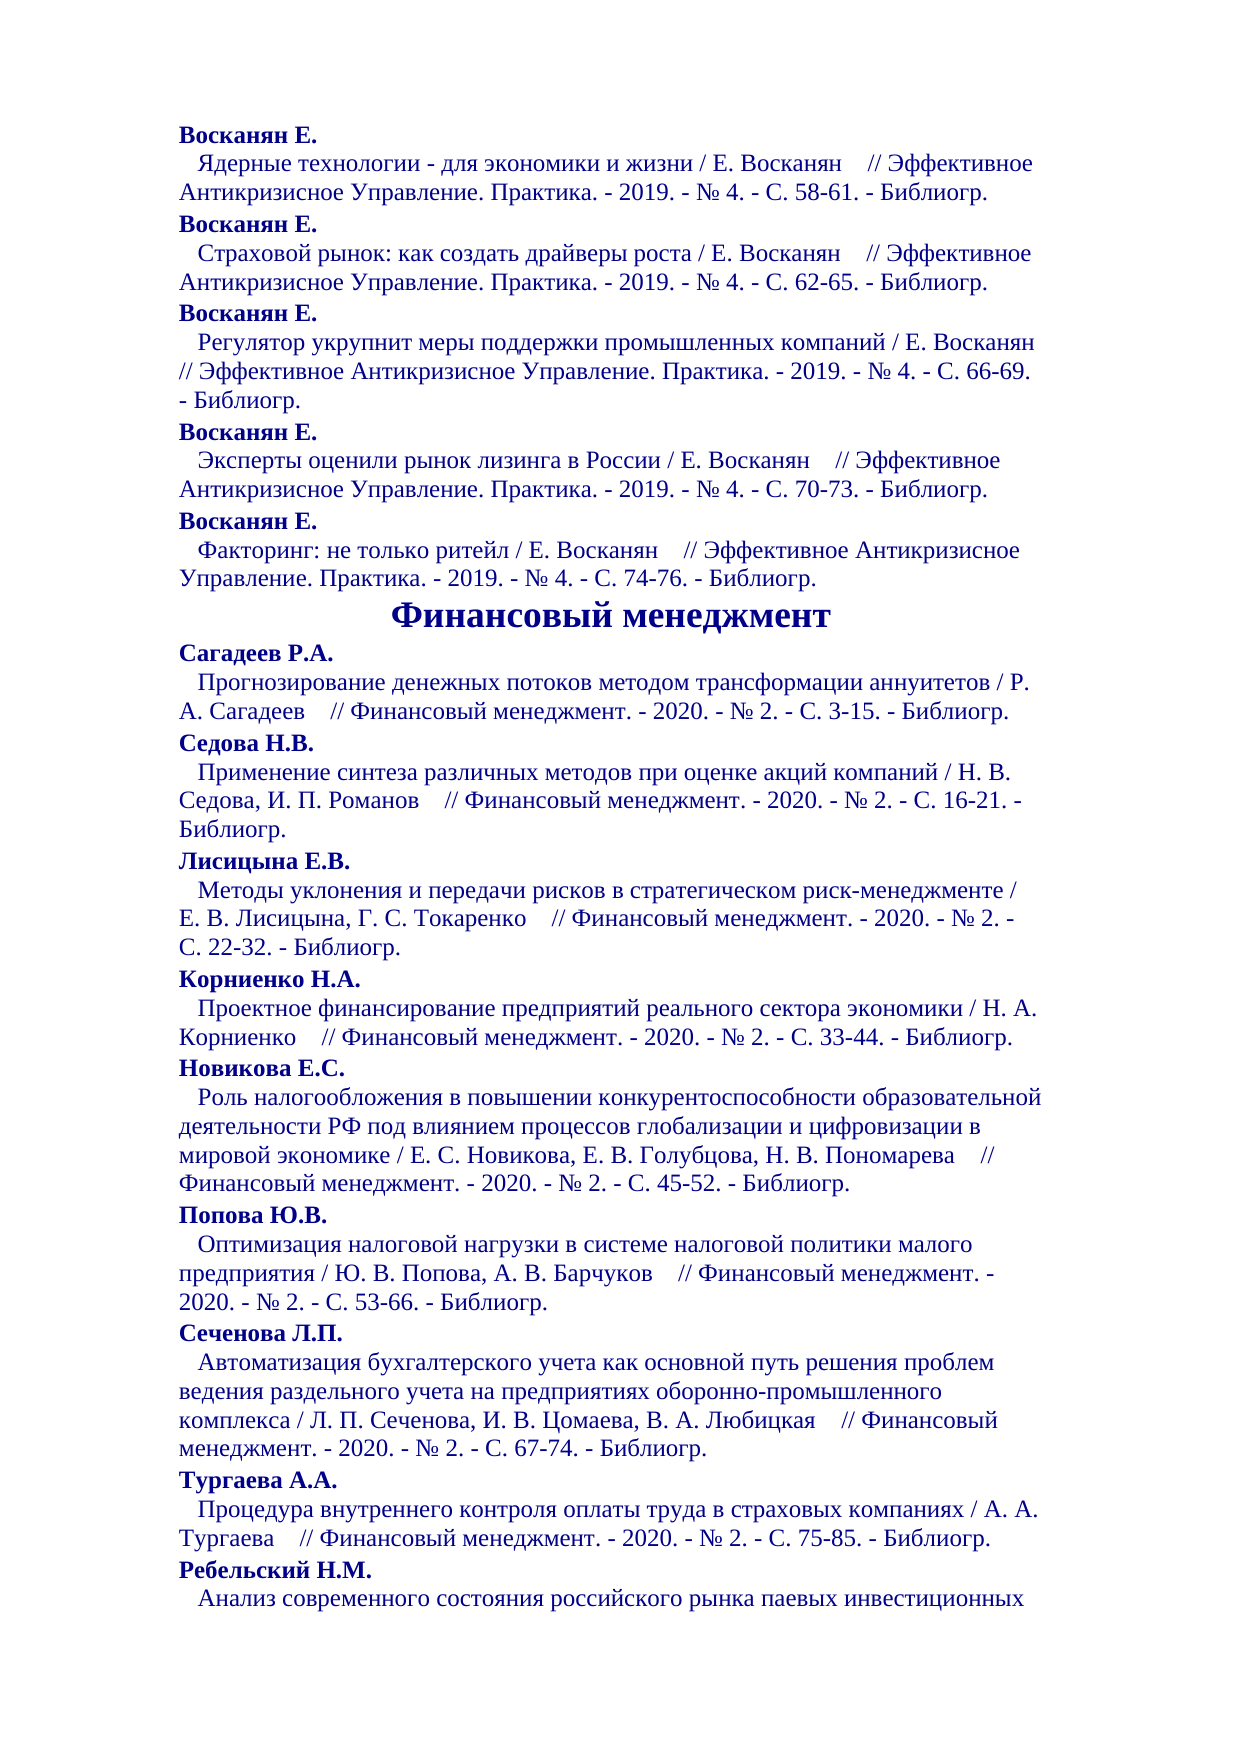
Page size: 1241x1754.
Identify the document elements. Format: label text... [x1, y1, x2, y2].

table_cell Седова Н.В. Применение синтеза различных методов при оценке акций компаний / Н. В. Седова, И. П. Романов // Финансовый менеджмент. - 2020. - № 2. - С. 16-21. - Библиогр. [177, 726, 1044, 844]
table_cell Восканян Е. Эксперты оценили рынок лизинга в России / Е. Восканян // Эффективное Антикризисное Управление. Практика. - 2019. - № 4. - С. 70-73. - Библиогр. [177, 415, 1044, 504]
table_cell Лисицына Е.В. Методы уклонения и передачи рисков в стратегическом риск-менеджменте / Е. В. Лисицына, Г. С. Токаренко // Финансовый менеджмент. - 2020. - № 2. - С. 22-32. - Библиогр. [177, 844, 1044, 962]
table_cell Сагадеев Р.А. Прогнозирование денежных потоков методом трансформации аннуитетов / Р. А. Сагадеев // Финансовый менеджмент. - 2020. - № 2. - С. 3-15. - Библиогр. [177, 637, 1044, 726]
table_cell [177, 1553, 1044, 1614]
table_cell Тургаева А.А. Процедура внутреннего контроля оплаты труда в страховых компаниях / А. А. Тургаева // Финансовый менеджмент. - 2020. - № 2. - С. 75-85. - Библиогр. [177, 1464, 1044, 1553]
table_cell Новикова Е.С. Роль налогообложения в повышении конкурентоспособности образовательной деятельности РФ под влиянием процессов глобализации и цифровизации в мировой экономике / Е. С. Новикова, Е. В. Голубцова, Н. В. Пономарева // Финансовый менеджмент. - 2020. - № 2. - С. 45-52. - Библиогр. [177, 1052, 1044, 1199]
table_cell Восканян Е. Страховой рынок: как создать драйверы роста / Е. Восканян // Эффективное Антикризисное Управление. Практика. - 2019. - № 4. - С. 62-65. - Библиогр. [177, 208, 1044, 297]
table_cell Попова Ю.В. Оптимизация налоговой нагрузки в системе налоговой политики малого предприятия / Ю. В. Попова, А. В. Барчуков // Финансовый менеджмент. - 2020. - № 2. - С. 53-66. - Библиогр. [177, 1199, 1044, 1317]
table_cell Восканян Е. Факторинг: не только ритейл / Е. Восканян // Эффективное Антикризисное Управление. Практика. - 2019. - № 4. - С. 74-76. - Библиогр. Финансовый менеджмент [177, 504, 1044, 637]
table_cell Восканян Е. Регулятор укрупнит меры поддержки промышленных компаний / Е. Восканян // Эффективное Антикризисное Управление. Практика. - 2019. - № 4. - С. 66-69. - Библиогр. [177, 297, 1044, 415]
table_cell Сеченова Л.П. Автоматизация бухгалтерского учета как основной путь решения проблем ведения раздельного учета на предприятиях оборонно-промышленного комплекса / Л. П. Сеченова, И. В. Цомаева, В. А. Любицкая // Финансовый менеджмент. - 2020. - № 2. - С. 67-74. - Библиогр. [177, 1317, 1044, 1464]
table_cell Корниенко Н.А. Проектное финансирование предприятий реального сектора экономики / Н. А. Корниенко // Финансовый менеджмент. - 2020. - № 2. - С. 33-44. - Библиогр. [177, 963, 1044, 1052]
table_cell Восканян Е. Ядерные технологии - для экономики и жизни / Е. Восканян // Эффективное Антикризисное Управление. Практика. - 2019. - № 4. - С. 58-61. - Библиогр. [177, 118, 1044, 207]
